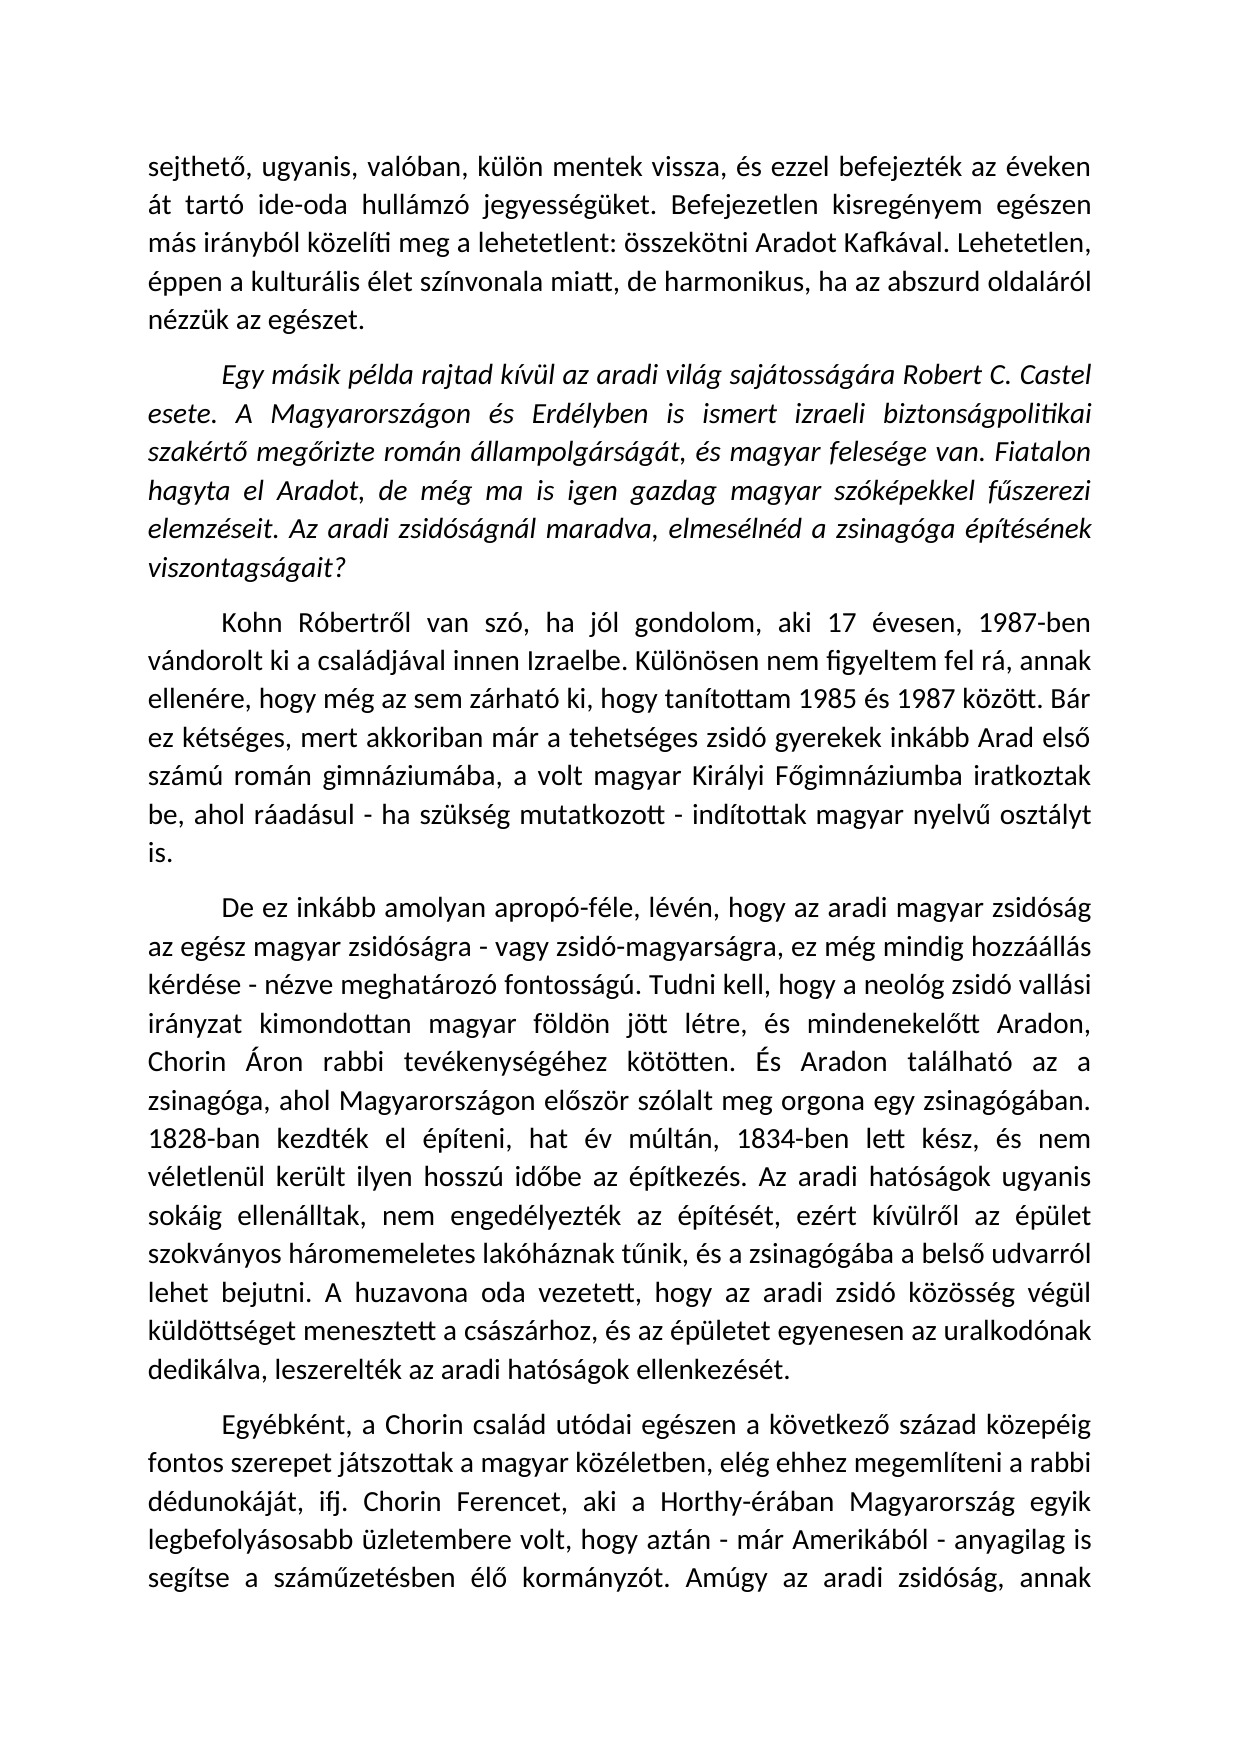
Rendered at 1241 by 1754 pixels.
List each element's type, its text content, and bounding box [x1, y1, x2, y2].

text Egy másik példa rajtad kívül az aradi világ sajátosságára Robert C. Castel esete. A Magyarországon és Erdélyben is ismert izraeli biztonságpolitikai szakértő megőrizte román állampolgárságát, és magyar felesége van. Fiatalon hagyta el Aradot, de még ma is igen gazdag magyar szóképekkel fűszerezi elemzéseit. Az aradi zsidóságnál maradva, elmesélnéd a zsinagóga építésének viszontagságait? [148, 356, 1093, 584]
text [148, 148, 1093, 337]
text De ez inkább amolyan apropó-féle, lévén, hogy az aradi magyar zsidóság az egész magyar zsidóságra - vagy zsidó-magyarságra, ez még mindig hozzáállás kérdése - nézve meghatározó fontosságú. Tudni kell, hogy a neológ zsidó vallási irányzat kimondottan magyar földön jött létre, és mindenekelőtt Aradon, Chorin Áron rabbi tevékenységéhez kötötten. És Aradon található az a zsinagóga, ahol Magyarországon először szólalt meg orgona egy zsinagógában. 1828-ban kezdték el építeni, hat év múltán, 1834-ben lett kész, és nem véletlenül került ilyen hosszú időbe az építkezés. Az aradi hatóságok ugyanis sokáig ellenálltak, nem engedélyezték az építését, ezért kívülről az épület szokványos háromemeletes lakóháznak tűnik, és a zsinagógába a belső udvarról lehet bejutni. A huzavona oda vezetett, hogy az aradi zsidó közösség végül küldöttséget menesztett a császárhoz, és az épületet egyenesen az uralkodónak dedikálva, leszerelték az aradi hatóságok ellenkezését. [148, 889, 1093, 1386]
text Kohn Róbertről van szó, ha jól gondolom, aki 17 évesen, 1987-ben vándorolt ki a családjával innen Izraelbe. Különösen nem figyeltem fel rá, annak ellenére, hogy még az sem zárható ki, hogy tanítottam 1985 és 1987 között. Bár ez kétséges, mert akkoriban már a tehetséges zsidó gyerekek inkább Arad első számú román gimnáziumába, a volt magyar Királyi Főgimnáziumba iratkoztak be, ahol ráadásul - ha szükség mutatkozott - indítottak magyar nyelvű osztályt is. [148, 604, 1093, 870]
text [148, 1406, 1093, 1595]
